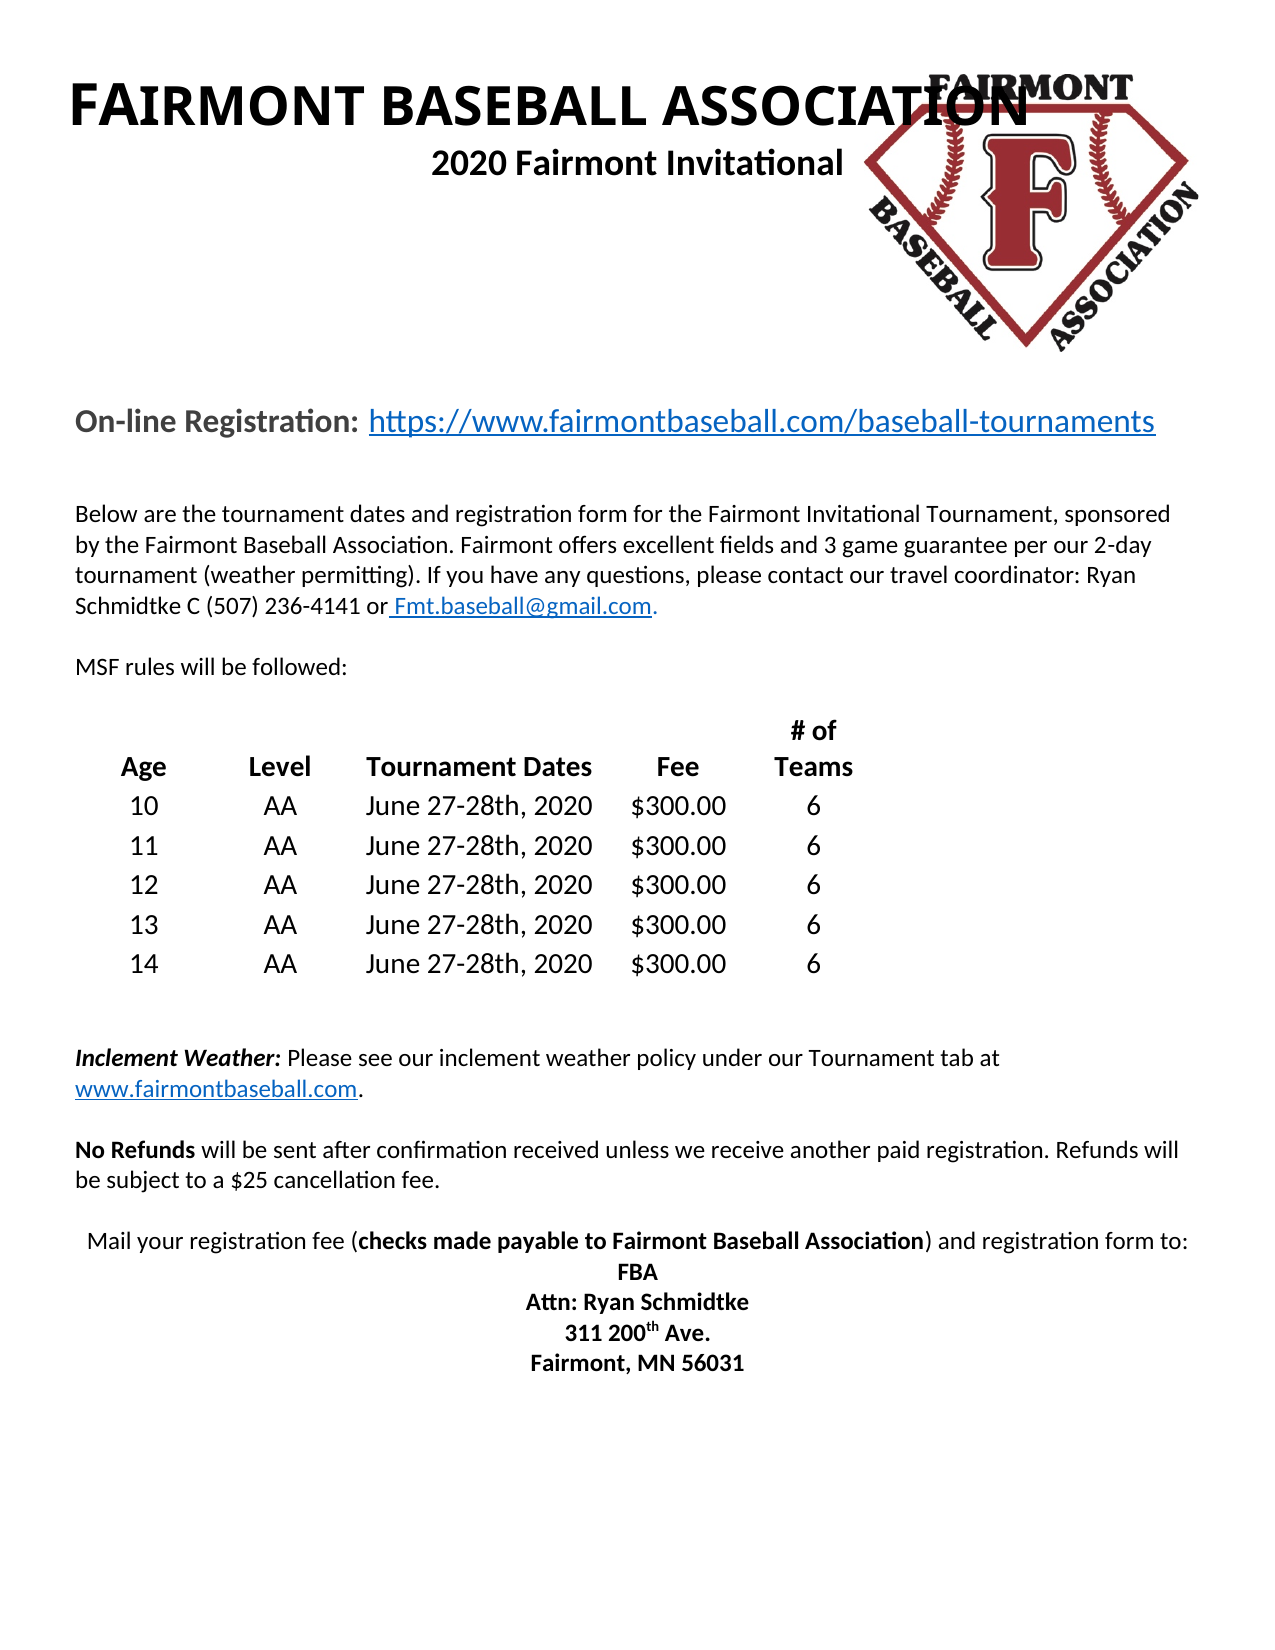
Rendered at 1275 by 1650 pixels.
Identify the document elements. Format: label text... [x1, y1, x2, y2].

text Fairmont, MN 56031 [75, 1347, 1200, 1378]
table_cell June 27-28th, 2020 [348, 783, 610, 823]
table_cell 6 [746, 783, 881, 823]
picture [863, 74, 1199, 352]
text Inclement Weather: Please see our inclement weather policy under our Tournament tab at www.fairmontbaseball.com. [75, 1042, 1200, 1103]
table_cell $300.00 [610, 823, 746, 862]
text FBA [75, 1256, 1200, 1286]
table_cell 6 [746, 942, 881, 981]
table_cell $300.00 [610, 902, 746, 942]
table_cell AA [213, 823, 348, 862]
table_cell 6 [746, 823, 881, 862]
table_header Fee [610, 712, 746, 783]
table_cell June 27-28th, 2020 [348, 942, 610, 981]
table_cell $300.00 [610, 863, 746, 902]
text 311 200th Ave. [75, 1317, 1200, 1347]
table_header Tournament Dates [348, 712, 610, 783]
table_cell June 27-28th, 2020 [348, 823, 610, 862]
text MSF rules will be followed: [75, 651, 1200, 682]
table_cell AA [213, 863, 348, 902]
text Below are the tournament dates and registration form for the Fairmont Invitational Tournament, sponsored by the Fairmont Baseball Association. Fairmont offers excellent fields and 3 game guarantee per our 2-day tournament (weather permitting). If you have any questions, please contact our travel coordinator: Ryan Schmidtke C (507) 236-4141 or Fmt.baseball@gmail.com. [75, 498, 1200, 621]
table_header Level [213, 712, 348, 783]
table_cell 14 [75, 942, 212, 981]
table_cell AA [213, 783, 348, 823]
picture [871, 93, 881, 109]
table_cell $300.00 [610, 942, 746, 981]
text On-line Registration: https://www.fairmontbaseball.com/baseball-tournaments [75, 404, 1200, 439]
table_cell AA [213, 942, 348, 981]
text Attn: Ryan Schmidtke [75, 1286, 1200, 1317]
table_cell 10 [75, 783, 212, 823]
table_cell $300.00 [610, 783, 746, 823]
table_cell June 27-28th, 2020 [348, 863, 610, 902]
table_header # of Teams [746, 712, 881, 783]
table_cell AA [213, 902, 348, 942]
table_cell June 27-28th, 2020 [348, 902, 610, 942]
table_cell 11 [75, 823, 212, 862]
table_cell 6 [746, 902, 881, 942]
table_cell 6 [746, 863, 881, 902]
table_cell 12 [75, 863, 212, 902]
table_cell 13 [75, 902, 212, 942]
table_header Age [75, 712, 212, 783]
text Mail your registration fee (checks made payable to Fairmont Baseball Association) and registration form to: [75, 1225, 1200, 1256]
text No Refunds will be sent after confirmation received unless we receive another paid registration. Refunds will be subject to a $25 cancellation fee. [75, 1134, 1200, 1195]
